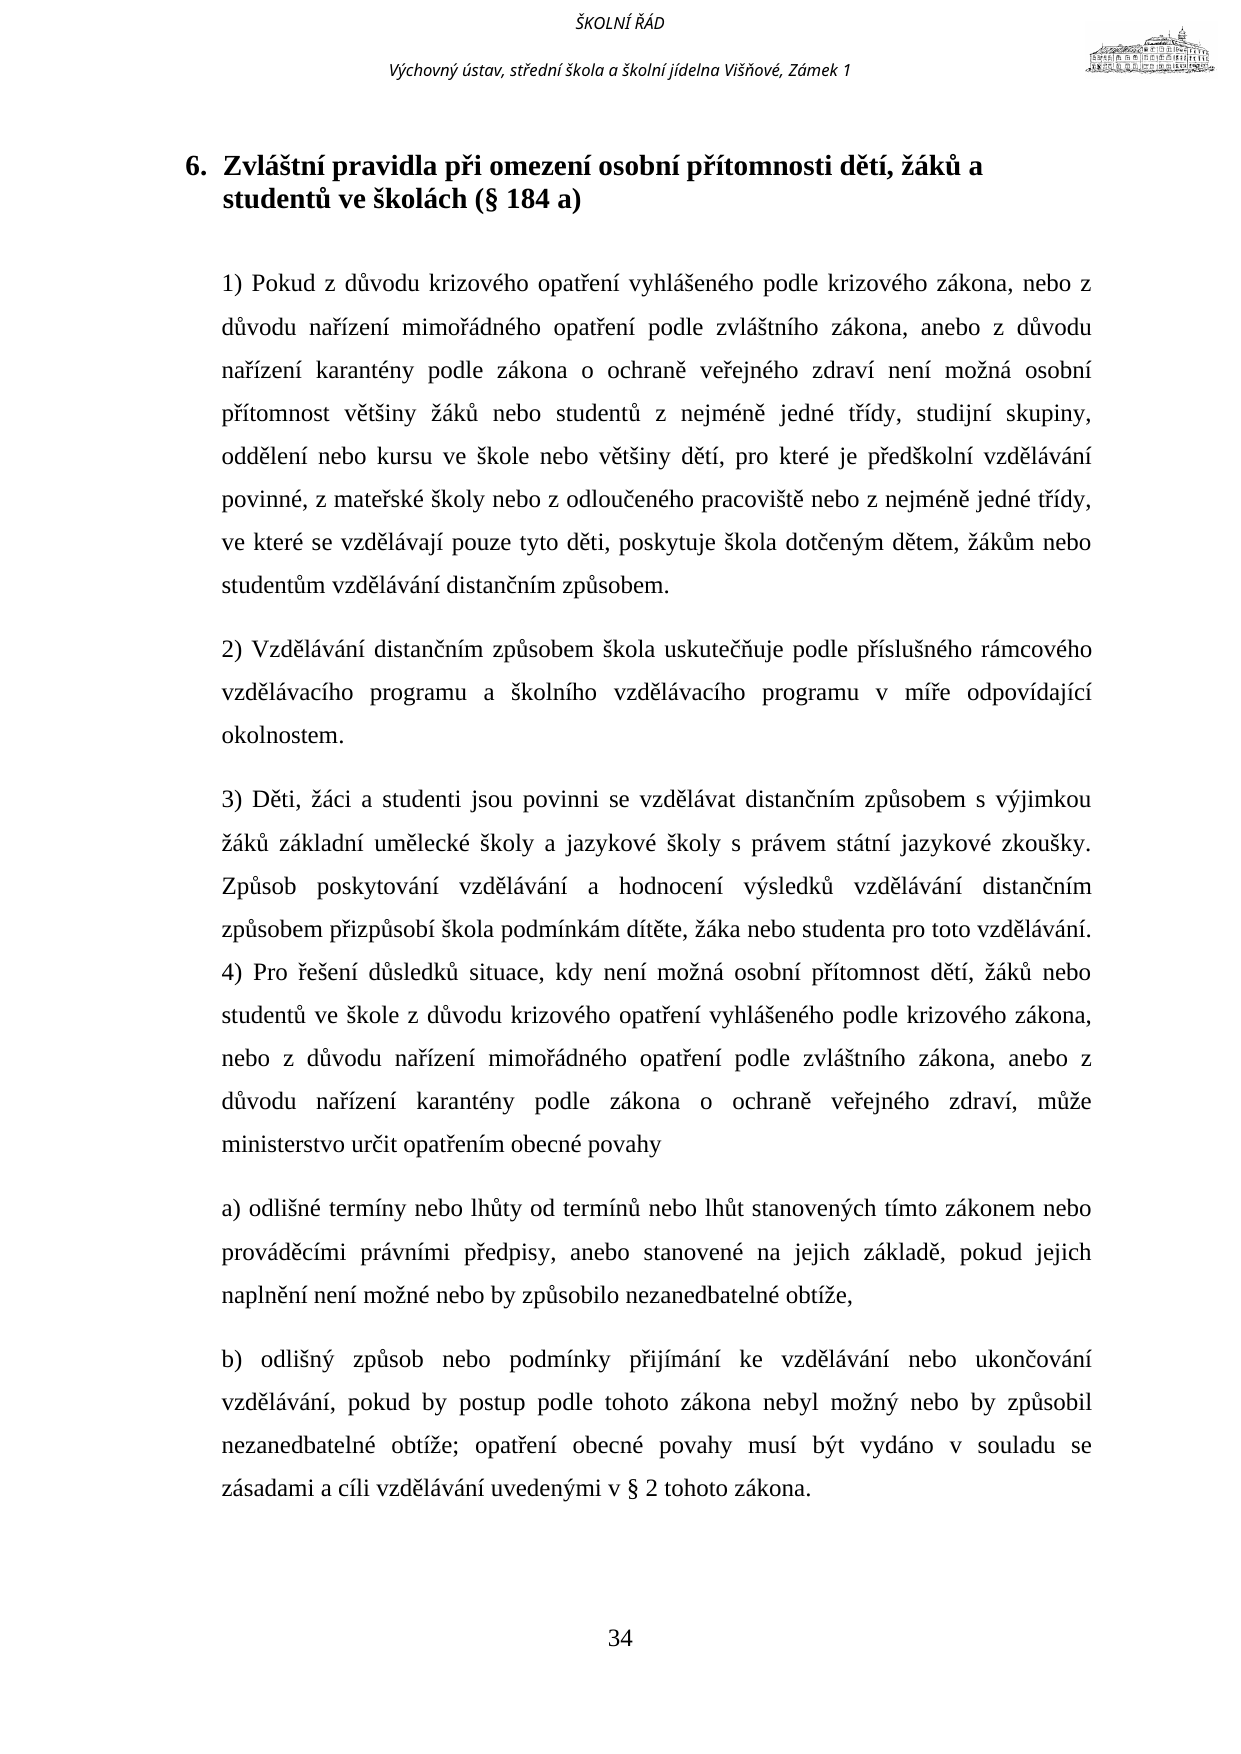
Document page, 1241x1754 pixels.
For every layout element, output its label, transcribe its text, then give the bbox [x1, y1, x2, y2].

text b) odlišný způsob nebo podmínky přijímání ke vzdělávání nebo ukončování vzdělávání, pokud by postup podle tohoto zákona nebyl možný nebo by způsobil nezanedbatelné obtíže; opatření obecné povahy musí být vydáno v souladu se zásadami a cíli vzdělávání uvedenými v § 2 tohoto zákona. [221, 1344, 1093, 1502]
text a) odlišné termíny nebo lhůty od termínů nebo lhůt stanovených tímto zákonem nebo prováděcími právními předpisy, anebo stanovené na jejich základě, pokud jejich naplnění není možné nebo by způsobilo nezanedbatelné obtíže, [221, 1193, 1093, 1308]
text 3) Děti, žáci a studenti jsou povinni se vzdělávat distančním způsobem s výjimkou žáků základní umělecké školy a jazykové školy s právem státní jazykové zkoušky. Způsob poskytování vzdělávání a hodnocení výsledků vzdělávání distančním způsobem přizpůsobí škola podmínkám dítěte, žáka nebo studenta pro toto vzdělávání. 4) Pro řešení důsledků situace, kdy není možná osobní přítomnost dětí, žáků nebo studentů ve škole z důvodu krizového opatření vyhlášeného podle krizového zákona, nebo z důvodu nařízení mimořádného opatření podle zvláštního zákona, anebo z důvodu nařízení karantény podle zákona o ochraně veřejného zdraví, může ministerstvo určit opatřením obecné povahy [221, 784, 1093, 1158]
text 1) Pokud z důvodu krizového opatření vyhlášeného podle krizového zákona, nebo z důvodu nařízení mimořádného opatření podle zvláštního zákona, anebo z důvodu nařízení karantény podle zákona o ochraně veřejného zdraví není možná osobní přítomnost většiny žáků nebo studentů z nejméně jedné třídy, studijní skupiny, oddělení nebo kursu ve škole nebo většiny dětí, pro které je předškolní vzdělávání povinné, z mateřské školy nebo z odloučeného pracoviště nebo z nejméně jedné třídy, ve které se vzdělávají pouze tyto děti, poskytuje škola dotčeným dětem, žákům nebo studentům vzdělávání distančním způsobem. [221, 268, 1093, 599]
text 2) Vzdělávání distančním způsobem škola uskutečňuje podle příslušného rámcového vzdělávacího programu a školního vzdělávacího programu v míře odpovídající okolnostem. [221, 634, 1093, 749]
subtitle Zvláštní pravidla při omezení osobní přítomnosti dětí, žáků a studentů ve školách (§ 184 a) [185, 148, 1093, 215]
picture [1084, 21, 1219, 79]
